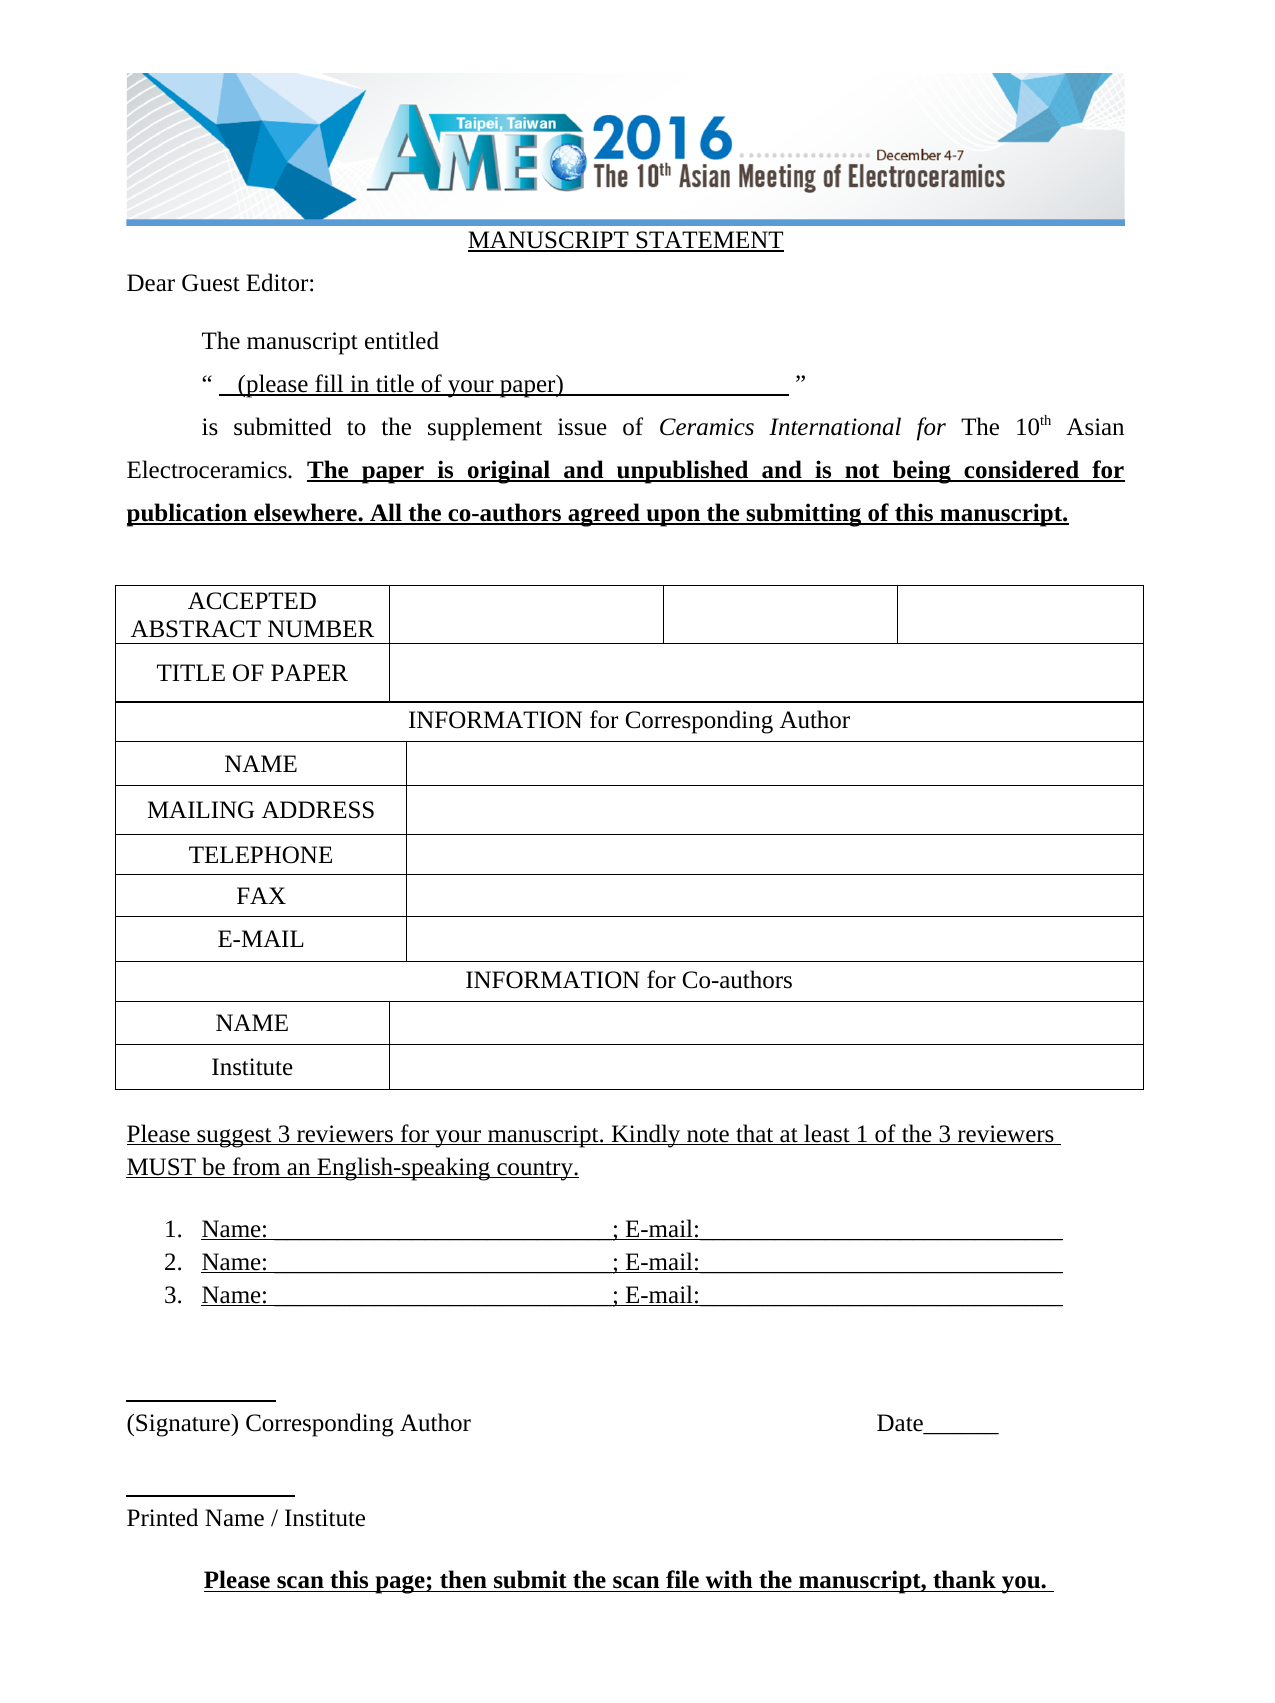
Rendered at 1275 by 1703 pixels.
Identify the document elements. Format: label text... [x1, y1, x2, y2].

table_cell Name [116, 1002, 389, 1044]
table_header Accepted abstract number [116, 586, 389, 643]
table_cell INFORMATION for Co-authors [116, 962, 1143, 1001]
table_cell E-MAIL [116, 917, 406, 961]
table_cell Institute [116, 1045, 389, 1088]
table_cell [407, 786, 1143, 834]
text MANUSCRIPT statement [126, 226, 1125, 254]
table_cell FAX [116, 875, 406, 916]
table_cell [407, 742, 1143, 784]
text The manuscript entitled [126, 326, 1125, 355]
table_cell MAILING ADDRESS [116, 786, 406, 834]
table_cell [390, 1002, 1143, 1044]
text Printed Name / Institute [126, 1470, 1125, 1532]
text is submitted to the supplement issue of Ceramics International for The 10th Asian Electroceramics. The paper is original and unpublished and is not being considered for publication elsewhere. All the co-authors agreed upon the submitting of this manuscript. [126, 412, 1125, 527]
table_cell Name [116, 742, 406, 784]
text (Signature) Corresponding Author Date______ [126, 1375, 1125, 1437]
table_cell TITLE OF PAPER [116, 644, 389, 701]
table_header [898, 586, 1143, 643]
text “ (please fill in title of your paper) ” [126, 369, 1125, 398]
table_cell [407, 835, 1143, 874]
table_cell [407, 917, 1143, 961]
table_cell [407, 875, 1143, 916]
table_cell TELEPHONE [116, 835, 406, 874]
text Dear Guest Editor: [126, 268, 1125, 297]
text Please suggest 3 reviewers for your manuscript. Kindly note that at least 1 of the 3 reviewers MUST be from an English-speaking country. [126, 1119, 1125, 1180]
table_cell [390, 644, 1143, 701]
picture [126, 73, 1125, 226]
table_cell [390, 1045, 1143, 1088]
table_header [664, 586, 897, 643]
text Please scan this page; then submit the scan file with the manuscript, thank you. [126, 1566, 1125, 1594]
list Name: ___________________________; E-mail:_____________________________ [164, 1280, 1125, 1309]
table_cell INFORMATION for Corresponding Author [116, 703, 1143, 741]
list Name: ___________________________; E-mail:_____________________________ [164, 1214, 1125, 1243]
table_header [390, 586, 663, 643]
list Name: ___________________________; E-mail:_____________________________ [164, 1247, 1125, 1276]
